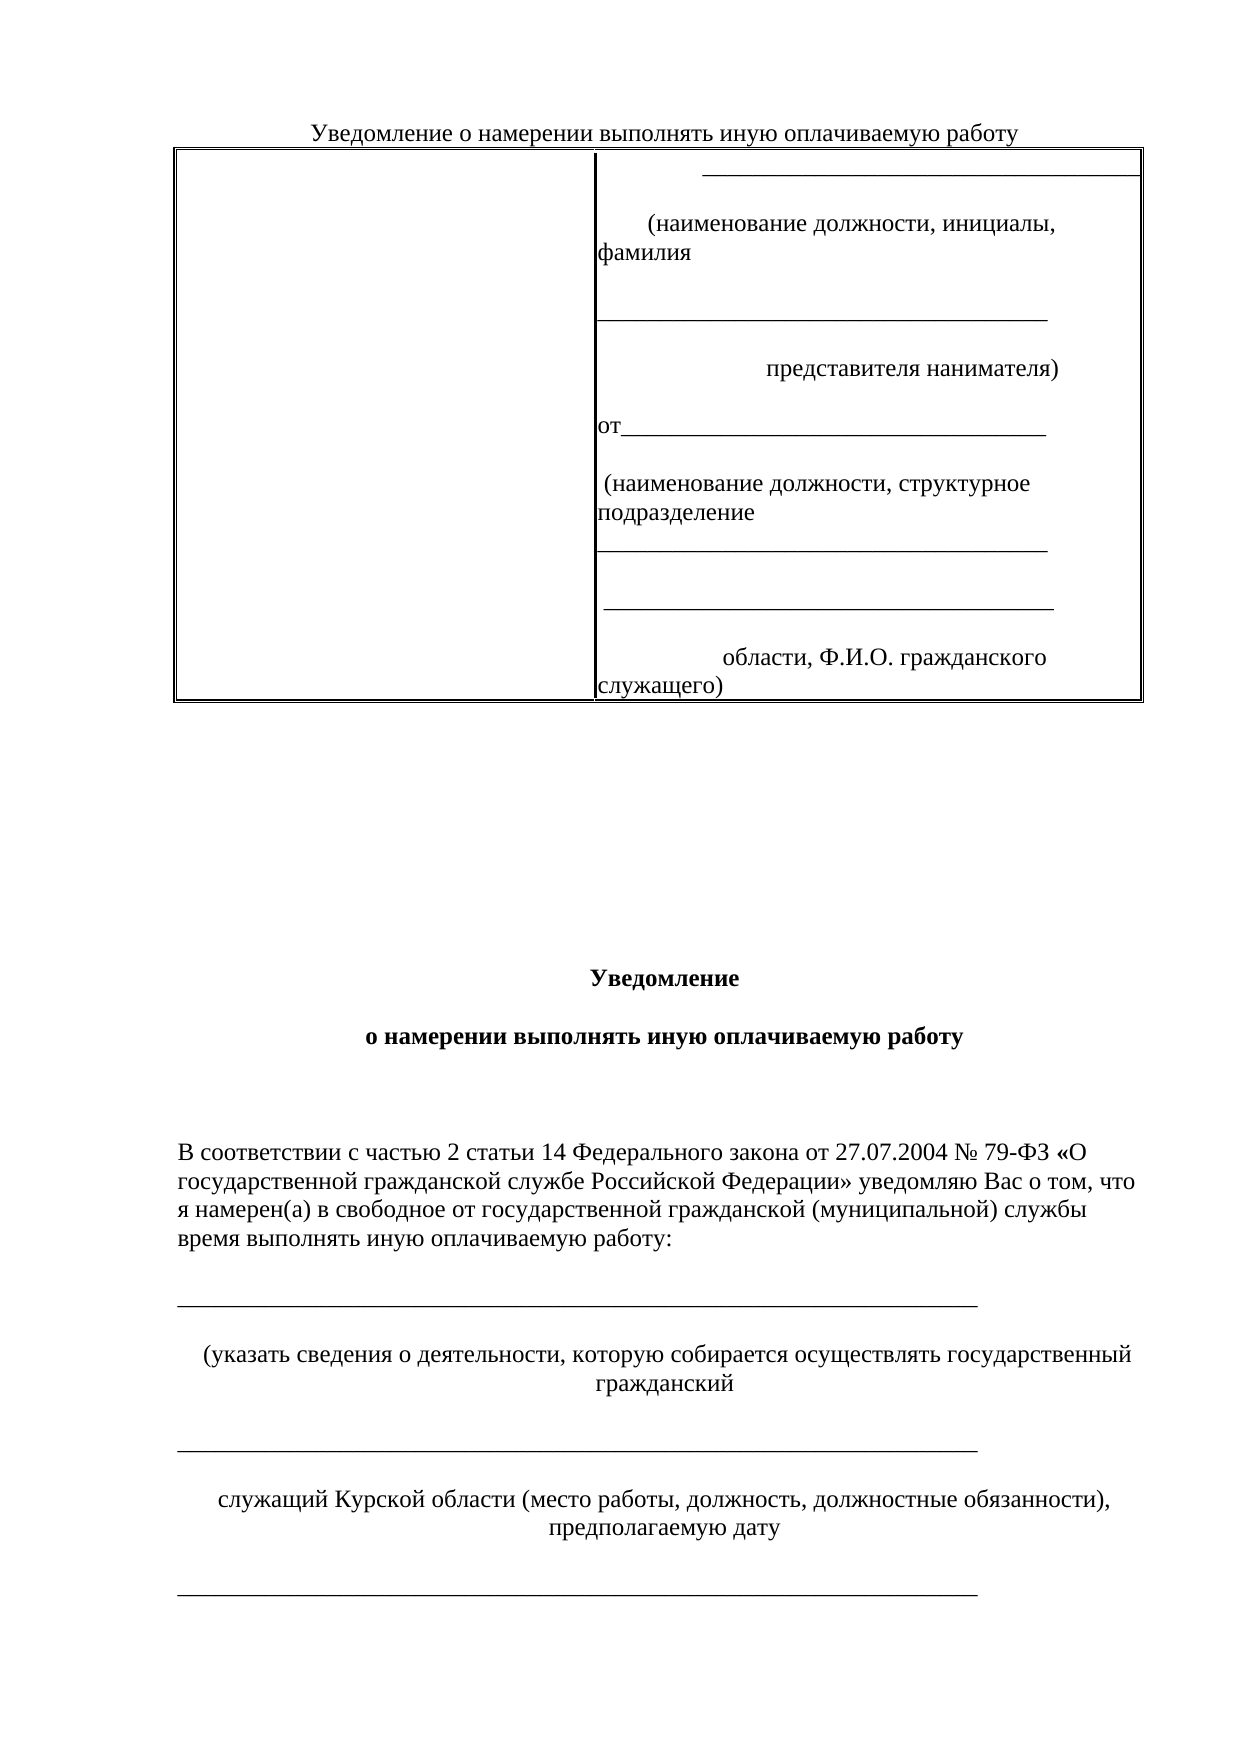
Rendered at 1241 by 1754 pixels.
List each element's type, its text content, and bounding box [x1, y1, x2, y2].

text В соответствии с частью 2 статьи 14 Федерального закона от 27.07.2004 № 79-ФЗ «О государственной гражданской службе Российской Федерации» уведомляю Вас о том, что я намерен(а) в свободное от государственной гражданской (муниципальной) службы время выполнять иную оплачиваемую работу: [177, 1137, 1152, 1252]
text ________________________________________________________________ [177, 1281, 1152, 1310]
text о намерении выполнять иную оплачиваемую работу [177, 1021, 1152, 1050]
text Уведомление [177, 963, 1152, 992]
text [177, 1570, 1152, 1599]
table_header [175, 148, 595, 699]
text служащий Курской области (место работы, должность, должностные обязанности), предполагаемую дату [177, 1484, 1152, 1541]
text (указать сведения о деятельности, которую собирается осуществлять государственный гражданский [177, 1339, 1152, 1397]
table_header ___________________________________ (наименование должности, инициалы, фамилия ____________________________________ представителя нанимателя) от__________________________________ (наименование должности, структурное подразделение ____________________________________ ____________________________________ области, Ф.И.О. гражданского служащего) [595, 150, 1140, 699]
text Уведомление о намерении выполнять иную оплачиваемую работу [177, 118, 1152, 147]
text ________________________________________________________________ [177, 1426, 1152, 1454]
